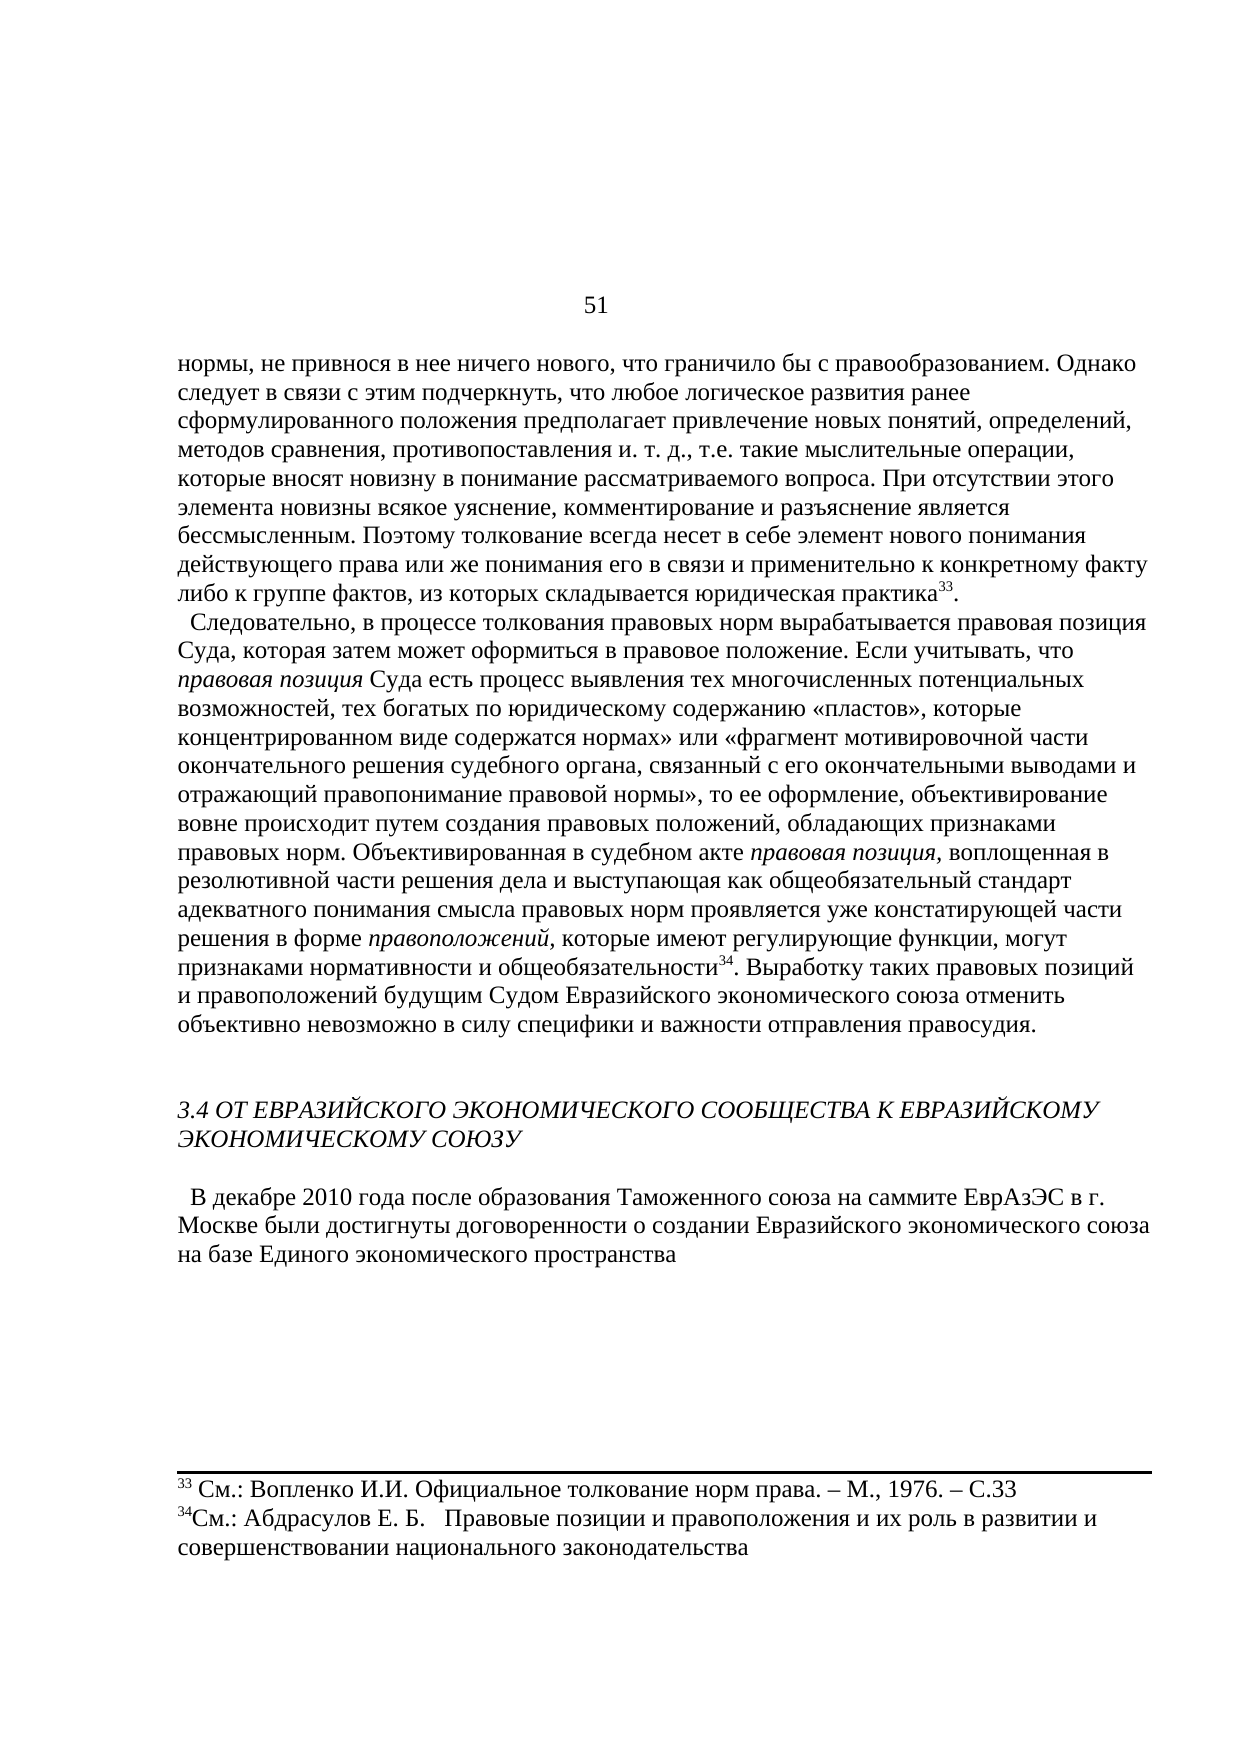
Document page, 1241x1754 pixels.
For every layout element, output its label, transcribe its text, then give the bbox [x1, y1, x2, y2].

text Следовательно, в процессе толкования правовых норм вырабатывается правовая позиция Суда, которая затем может оформиться в правовое положение. Если учитывать, что правовая позиция Суда есть процесс выявления тех многочисленных потенциальных возможностей, тех богатых по юридическому содержанию «пластов», которые концентрированном виде содержатся нормах» или «фрагмент мотивировочной части окончательного решения судебного органа, связанный с его окончательными выводами и отражающий правопонимание правовой нормы», то ее оформление, объективирование вовне происходит путем создания правовых положений, обладающих признаками правовых норм. Объективированная в судебном акте правовая позиция, воплощенная в резолютивной части решения дела и выступающая как общеобязательный стандарт адекватного понимания смысла правовых норм проявляется уже констатирующей части решения в форме правоположений, которые имеют регулирующие функции, могут признаками нормативности и общеобязательности34. Выработку таких правовых позиций и правоположений будущим Судом Евразийского экономического союза отменить объективно невозможно в силу специфики и важности отправления правосудия. [177, 607, 1152, 1038]
text 33 См.: Вопленко И.И. Официальное толкование норм права. – М., 1976. – С.33 [177, 1474, 1152, 1503]
text 3.4 ОТ ЕВРАЗИЙСКОГО ЭКОНОМИЧЕСКОГО СООБЩЕСТВА К ЕВРАЗИЙСКОМУ ЭКОНОМИЧЕСКОМУ СОЮЗУ [177, 1096, 1152, 1153]
text нормы, не привнося в нее ничего нового, что граничило бы с правообразованием. Однако следует в связи с этим подчеркнуть, что любое логическое развития ранее сформулированного положения предполагает привлечение новых понятий, определений, методов сравнения, противопоставления и. т. д., т.е. такие мыслительные операции, которые вносят новизну в понимание рассматриваемого вопроса. При отсутствии этого элемента новизны всякое уяснение, комментирование и разъяснение является бессмысленным. Поэтому толкование всегда несет в себе элемент нового понимания действующего права или же понимания его в связи и применительно к конкретному факту либо к группе фактов, из которых складывается юридическая практика33. [177, 348, 1152, 607]
text В декабре 2010 года после образования Таможенного союза на саммите ЕврАзЭС в г. Москве были достигнуты договоренности о создании Евразийского экономического союза на базе Единого экономического пространства [177, 1182, 1152, 1268]
text 34См.: Абдрасулов Е. Б. Правовые позиции и правоположения и их роль в развитии и совершенствовании национального законодательства [177, 1503, 1152, 1561]
text 51 [177, 291, 1152, 319]
